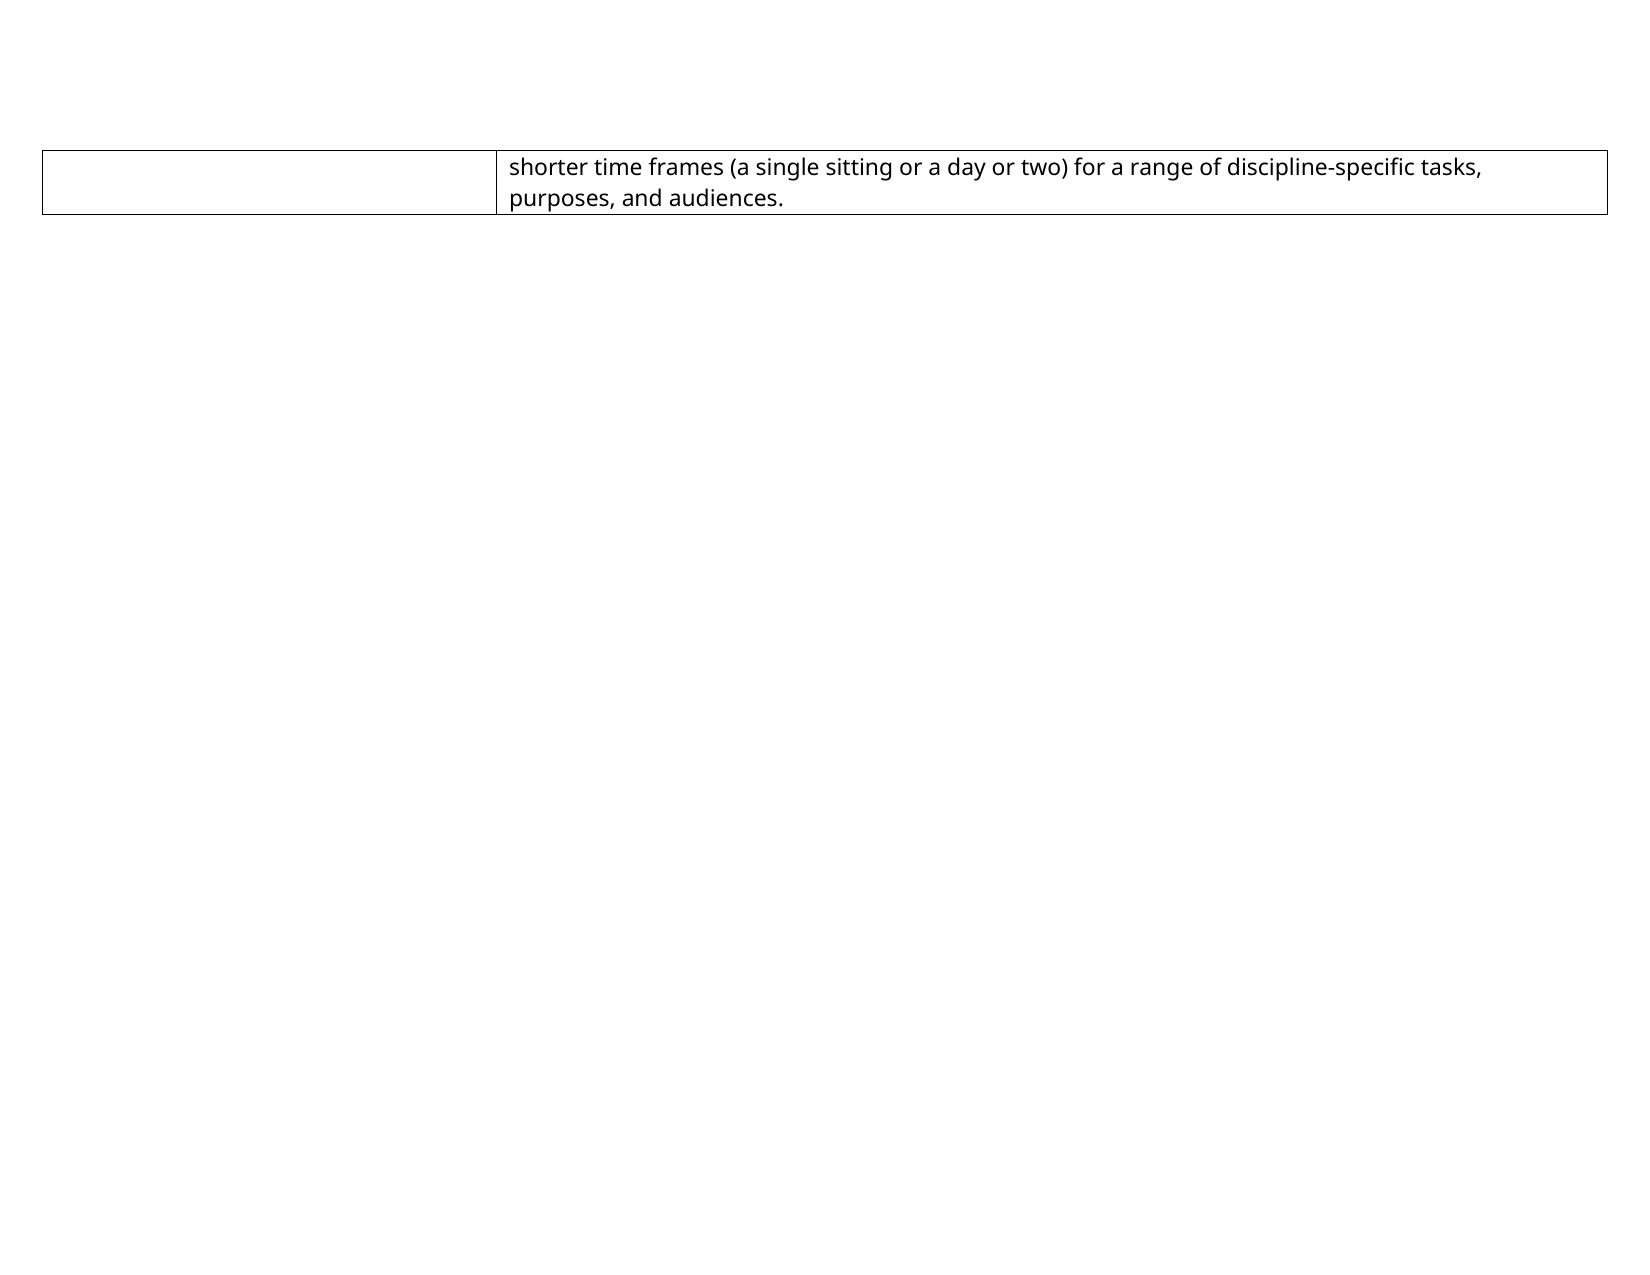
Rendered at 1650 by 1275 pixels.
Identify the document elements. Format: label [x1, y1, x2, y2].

table_cell [43, 151, 496, 213]
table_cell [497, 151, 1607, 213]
